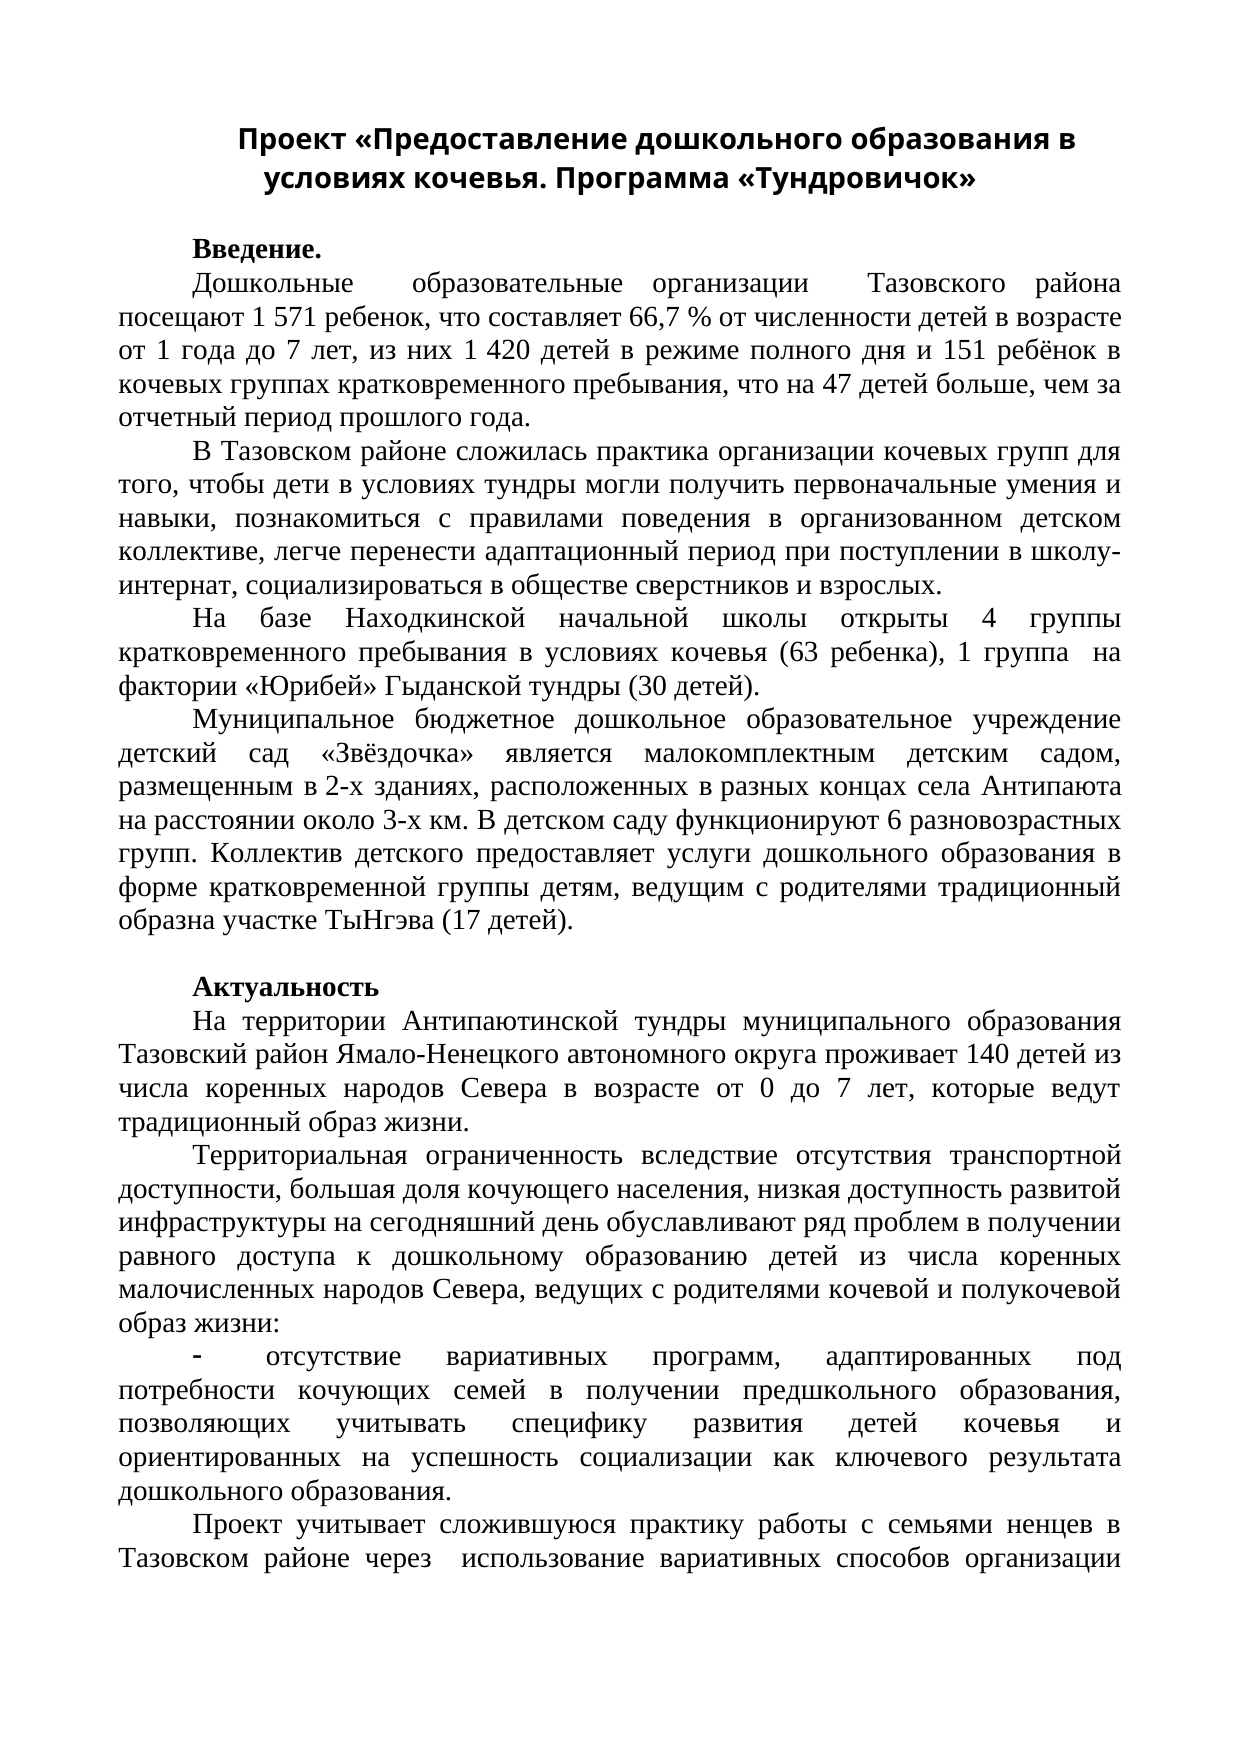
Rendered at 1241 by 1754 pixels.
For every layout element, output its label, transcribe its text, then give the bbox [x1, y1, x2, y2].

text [118, 1506, 1122, 1573]
text Введение. [118, 232, 1122, 265]
text В Тазовском районе сложилась практика организации кочевых групп для того, чтобы дети в условиях тундры могли получить первоначальные умения и навыки, познакомиться с правилами поведения в организованном детском коллективе, легче перенести адаптационный период при поступлении в школу-интернат, социализироваться в обществе сверстников и взрослых. [118, 433, 1122, 601]
text Актуальность [118, 969, 1122, 1003]
text На базе Находкинской начальной школы открыты 4 группы кратковременного пребывания в условиях кочевья (63 ребенка), 1 группа на фактории «Юрибей» Гыданской тундры (30 детей). [118, 601, 1122, 701]
text Муниципальное бюджетное дошкольное образовательное учреждение детский сад «Звёздочка» является малокомплектным детским садом, размещенным в 2-х зданиях, расположенных в разных концах села Антипаюта на расстоянии около 3-х км. В детском саду функционируют 6 разновозрастных групп. Коллектив детского предоставляет услуги дошкольного образования в форме кратковременной группы детям, ведущим с родителями традиционный образна участке ТыНгэва (17 детей). [118, 701, 1122, 936]
text На территории Антипаютинской тундры муниципального образования Тазовский район Ямало-Ненецкого автономного округа проживает 140 детей из числа коренных народов Севера в возрасте от 0 до 7 лет, которые ведут традиционный образ жизни. [118, 1003, 1122, 1137]
text Территориальная ограниченность вследствие отсутствия транспортной доступности, большая доля кочующего населения, низкая доступность развитой инфраструктуры на сегодняшний день обуславливают ряд проблем в получении равного доступа к дошкольному образованию детей из числа коренных малочисленных народов Севера, ведущих с родителями кочевой и полукочевой образ жизни: [118, 1137, 1122, 1338]
text Проект «Предоставление дошкольного образования в условиях кочевья. Программа «Тундровичок» [118, 118, 1122, 197]
text Дошкольные образовательные организации Тазовского района посещают 1 571 ребенок, что составляет 66,7 % от численности детей в возрасте от 1 года до 7 лет, из них 1 420 детей в режиме полного дня и 151 ребёнок в кочевых группах кратковременного пребывания, что на 47 детей больше, чем за отчетный период прошлого года. [118, 265, 1122, 433]
list отсутствие вариативных программ, адаптированных под потребности кочующих семей в получении предшкольного образования, позволяющих учитывать специфику развития детей кочевья и ориентированных на успешность социализации как ключевого результата дошкольного образования. [118, 1338, 1122, 1506]
